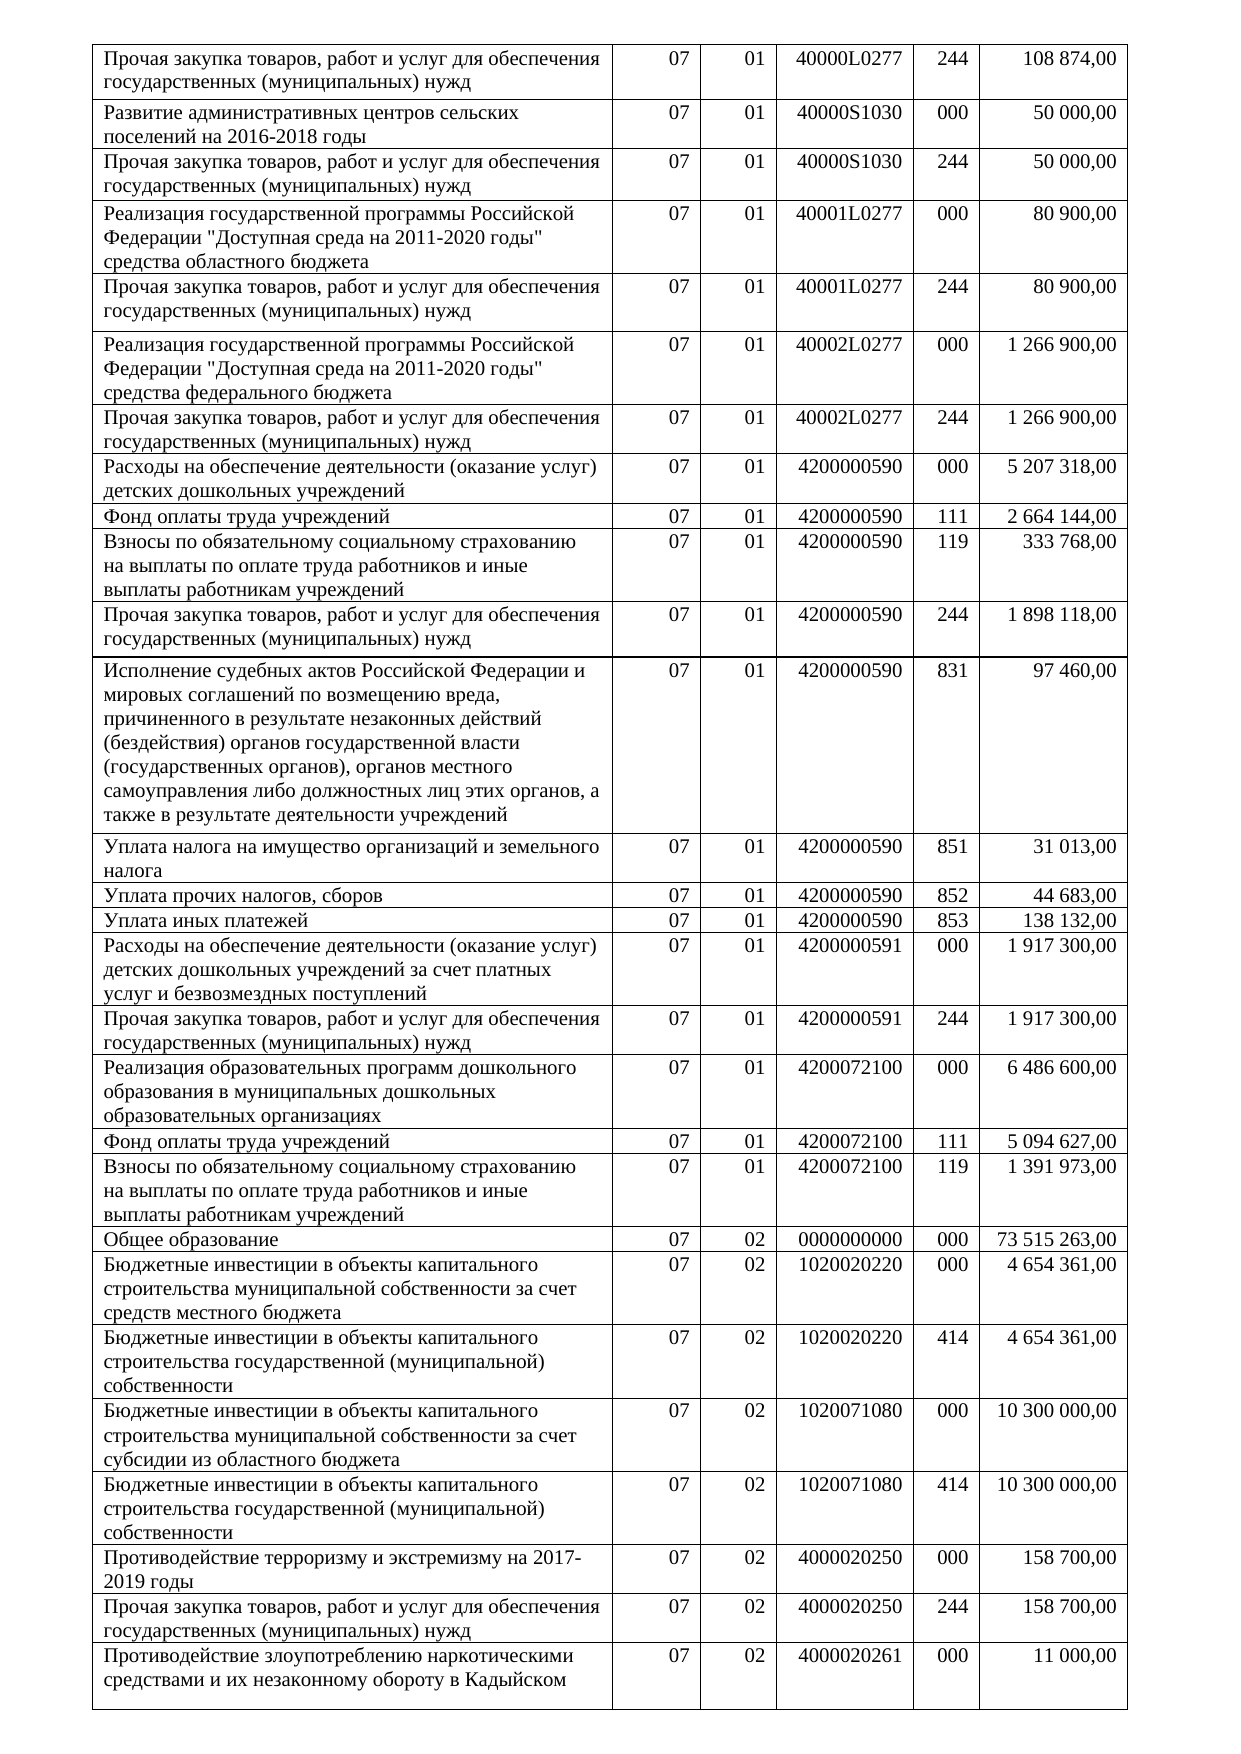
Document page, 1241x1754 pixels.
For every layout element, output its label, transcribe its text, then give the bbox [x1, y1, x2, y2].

table_cell Уплата иных платежей [93, 908, 612, 932]
table_cell Реализация образовательных программ дошкольного образования в муниципальных дошкольных образовательных организациях [93, 1055, 612, 1127]
table_cell 4200000590 [777, 602, 913, 656]
table_cell 4200000590 [777, 454, 913, 502]
table_cell 4200072100 [777, 1154, 913, 1226]
table_cell 07 [613, 100, 700, 148]
table_cell 244 [914, 274, 979, 331]
table_cell 4 654 361,00 [980, 1252, 1127, 1324]
table_cell 40002L0277 [777, 405, 913, 453]
table_cell 07 [613, 332, 700, 404]
table_cell 1 391 973,00 [980, 1154, 1127, 1226]
table_cell 333 768,00 [980, 529, 1127, 601]
table_cell 831 [914, 658, 979, 832]
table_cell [93, 149, 612, 200]
table_cell Развитие административных центров сельских поселений на 2016-2018 годы [93, 100, 612, 148]
table_cell 02 [701, 1325, 776, 1397]
table_cell 07 [613, 908, 700, 932]
table_cell Бюджетные инвестиции в объекты капитального строительства муниципальной собственности за счет средств местного бюджета [93, 1252, 612, 1324]
table_cell 000 [914, 933, 979, 1005]
table_cell Реализация государственной программы Российской Федерации "Доступная среда на 2011-2020 годы" средства областного бюджета [93, 201, 612, 273]
table_cell 01 [701, 834, 776, 882]
table_cell 851 [914, 834, 979, 882]
table_cell 01 [701, 100, 776, 148]
table_cell 01 [701, 1129, 776, 1153]
table_cell 07 [613, 1154, 700, 1226]
table_cell 02 [701, 1594, 776, 1642]
table_cell 01 [701, 1055, 776, 1127]
table_cell Реализация государственной программы Российской Федерации "Доступная среда на 2011-2020 годы" средства федерального бюджета [93, 332, 612, 404]
table_cell 244 [914, 602, 979, 656]
table_cell 1020020220 [777, 1252, 913, 1324]
table_cell Расходы на обеспечение деятельности (оказание услуг) детских дошкольных учреждений [93, 454, 612, 502]
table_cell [93, 1594, 612, 1642]
table_cell 4000020261 [777, 1643, 913, 1709]
table_cell 07 [613, 201, 700, 273]
table_cell 01 [701, 149, 776, 200]
table_cell 02 [701, 1472, 776, 1544]
table_cell 244 [914, 1006, 979, 1054]
table_cell 40001L0277 [777, 274, 913, 331]
table_cell 44 683,00 [980, 883, 1127, 907]
table_cell 07 [613, 274, 700, 331]
table_cell 4000020250 [777, 1594, 913, 1642]
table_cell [93, 1643, 612, 1709]
table_cell 1020020220 [777, 1325, 913, 1397]
table_cell 000 [914, 1399, 979, 1471]
table_cell 158 700,00 [980, 1545, 1127, 1593]
table_cell 5 094 627,00 [980, 1129, 1127, 1153]
table_cell 11 000,00 [980, 1643, 1127, 1709]
table_cell 4200000590 [777, 529, 913, 601]
table_cell 244 [914, 45, 979, 99]
table_cell 07 [613, 1472, 700, 1544]
table_cell Фонд оплаты труда учреждений [93, 1129, 612, 1153]
table_cell 4200072100 [777, 1055, 913, 1127]
table_cell 4200072100 [777, 1129, 913, 1153]
table_cell 01 [701, 274, 776, 331]
table_cell 07 [613, 834, 700, 882]
table_cell 10 300 000,00 [980, 1399, 1127, 1471]
table_cell 119 [914, 529, 979, 601]
table_cell 07 [613, 1006, 700, 1054]
table_cell Уплата налога на имущество организаций и земельного налога [93, 834, 612, 882]
table_cell 01 [701, 405, 776, 453]
table_cell 4200000590 [777, 883, 913, 907]
table_cell 80 900,00 [980, 274, 1127, 331]
table_cell 111 [914, 1129, 979, 1153]
table_cell 01 [701, 454, 776, 502]
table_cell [93, 45, 612, 99]
table_cell 244 [914, 405, 979, 453]
table_cell 4200000590 [777, 504, 913, 528]
table_cell 40002L0277 [777, 332, 913, 404]
table_cell 02 [701, 1545, 776, 1593]
table_cell 01 [701, 933, 776, 1005]
table_cell 07 [613, 1399, 700, 1471]
table_cell 02 [701, 1399, 776, 1471]
table_cell Прочая закупка товаров, работ и услуг для обеспечения государственных (муниципальных) нужд [93, 405, 612, 453]
table_cell 01 [701, 883, 776, 907]
table_cell 4200000590 [777, 834, 913, 882]
table_cell 07 [613, 1325, 700, 1397]
table_cell 07 [613, 1594, 700, 1642]
table_cell 000 [914, 1545, 979, 1593]
table_cell 4000020250 [777, 1545, 913, 1593]
table_cell 07 [613, 933, 700, 1005]
table_cell 1 917 300,00 [980, 1006, 1127, 1054]
table_cell 000 [914, 1055, 979, 1127]
table_cell 07 [613, 1055, 700, 1127]
table_cell 000 [914, 201, 979, 273]
table_cell 07 [613, 883, 700, 907]
table_cell 07 [613, 149, 700, 200]
table_cell 414 [914, 1325, 979, 1397]
table_cell 80 900,00 [980, 201, 1127, 273]
table_cell 07 [613, 1545, 700, 1593]
table_cell 1 266 900,00 [980, 405, 1127, 453]
table_cell 0000000000 [777, 1227, 913, 1251]
table_cell 1020071080 [777, 1472, 913, 1544]
table_cell 852 [914, 883, 979, 907]
table_cell 01 [701, 602, 776, 656]
table_cell 01 [701, 504, 776, 528]
table_cell 4 654 361,00 [980, 1325, 1127, 1397]
table_cell 07 [613, 658, 700, 832]
table_cell 02 [701, 1643, 776, 1709]
table_cell Взносы по обязательному социальному страхованию на выплаты по оплате труда работников и иные выплаты работникам учреждений [93, 529, 612, 601]
table_cell 01 [701, 658, 776, 832]
table_cell 2 664 144,00 [980, 504, 1127, 528]
table_cell Общее образование [93, 1227, 612, 1251]
table_cell 10 300 000,00 [980, 1472, 1127, 1544]
table_cell Прочая закупка товаров, работ и услуг для обеспечения государственных (муниципальных) нужд [93, 1006, 612, 1054]
table_cell 119 [914, 1154, 979, 1226]
table_cell Взносы по обязательному социальному страхованию на выплаты по оплате труда работников и иные выплаты работникам учреждений [93, 1154, 612, 1226]
table_cell 07 [613, 1643, 700, 1709]
table_cell 97 460,00 [980, 658, 1127, 832]
table_cell 244 [914, 1594, 979, 1642]
table_cell Бюджетные инвестиции в объекты капитального строительства государственной (муниципальной) собственности [93, 1472, 612, 1544]
table_cell Фонд оплаты труда учреждений [93, 504, 612, 528]
table_cell 000 [914, 1643, 979, 1709]
table_cell Бюджетные инвестиции в объекты капитального строительства государственной (муниципальной) собственности [93, 1325, 612, 1397]
table_cell 4200000590 [777, 908, 913, 932]
table_cell 40000S1030 [777, 100, 913, 148]
table_cell 108 874,00 [980, 45, 1127, 99]
table_cell 5 207 318,00 [980, 454, 1127, 502]
table_cell 07 [613, 454, 700, 502]
table_cell 01 [701, 201, 776, 273]
table_cell 40000S1030 [777, 149, 913, 200]
table_cell 1 898 118,00 [980, 602, 1127, 656]
table_cell 07 [613, 529, 700, 601]
table_cell 07 [613, 1129, 700, 1153]
table_cell Исполнение судебных актов Российской Федерации и мировых соглашений по возмещению вреда, причиненного в результате незаконных действий (бездействия) органов государственной власти (государственных органов), органов местного самоуправления либо должностных лиц этих органов, а также в результате деятельности учреждений [93, 658, 612, 832]
table_cell 138 132,00 [980, 908, 1127, 932]
table_cell 6 486 600,00 [980, 1055, 1127, 1127]
table_cell 000 [914, 1252, 979, 1324]
table_cell 31 013,00 [980, 834, 1127, 882]
table_cell 4200000590 [777, 658, 913, 832]
table_cell 02 [701, 1227, 776, 1251]
table_cell 07 [613, 1227, 700, 1251]
table_cell 40001L0277 [777, 201, 913, 273]
table_cell 01 [701, 529, 776, 601]
table_cell 1020071080 [777, 1399, 913, 1471]
table_cell 50 000,00 [980, 149, 1127, 200]
table_cell 000 [914, 100, 979, 148]
table_cell 40000L0277 [777, 45, 913, 99]
table_cell 73 515 263,00 [980, 1227, 1127, 1251]
table_cell 07 [613, 602, 700, 656]
table_cell 01 [701, 1006, 776, 1054]
table_cell 853 [914, 908, 979, 932]
table_cell 4200000591 [777, 1006, 913, 1054]
table_cell 1 917 300,00 [980, 933, 1127, 1005]
table_cell 244 [914, 149, 979, 200]
table_cell 01 [701, 908, 776, 932]
table_cell 07 [613, 1252, 700, 1324]
table_cell Бюджетные инвестиции в объекты капитального строительства муниципальной собственности за счет субсидии из областного бюджета [93, 1399, 612, 1471]
table_cell 4200000591 [777, 933, 913, 1005]
table_cell 01 [701, 45, 776, 99]
table_cell 1 266 900,00 [980, 332, 1127, 404]
table_cell 01 [701, 332, 776, 404]
table_cell 07 [613, 45, 700, 99]
table_cell Расходы на обеспечение деятельности (оказание услуг) детских дошкольных учреждений за счет платных услуг и безвозмездных поступлений [93, 933, 612, 1005]
table_cell 414 [914, 1472, 979, 1544]
table_cell 158 700,00 [980, 1594, 1127, 1642]
table_cell 01 [701, 1154, 776, 1226]
table_cell Прочая закупка товаров, работ и услуг для обеспечения государственных (муниципальных) нужд [93, 274, 612, 331]
table_cell Прочая закупка товаров, работ и услуг для обеспечения государственных (муниципальных) нужд [93, 602, 612, 656]
table_cell 111 [914, 504, 979, 528]
table_cell 000 [914, 1227, 979, 1251]
table_cell 000 [914, 454, 979, 502]
table_cell 02 [701, 1252, 776, 1324]
table_cell 07 [613, 504, 700, 528]
table_cell 07 [613, 405, 700, 453]
table_cell Уплата прочих налогов, сборов [93, 883, 612, 907]
table_cell 000 [914, 332, 979, 404]
table_cell 50 000,00 [980, 100, 1127, 148]
table_cell Противодействие терроризму и экстремизму на 2017-2019 годы [93, 1545, 612, 1593]
